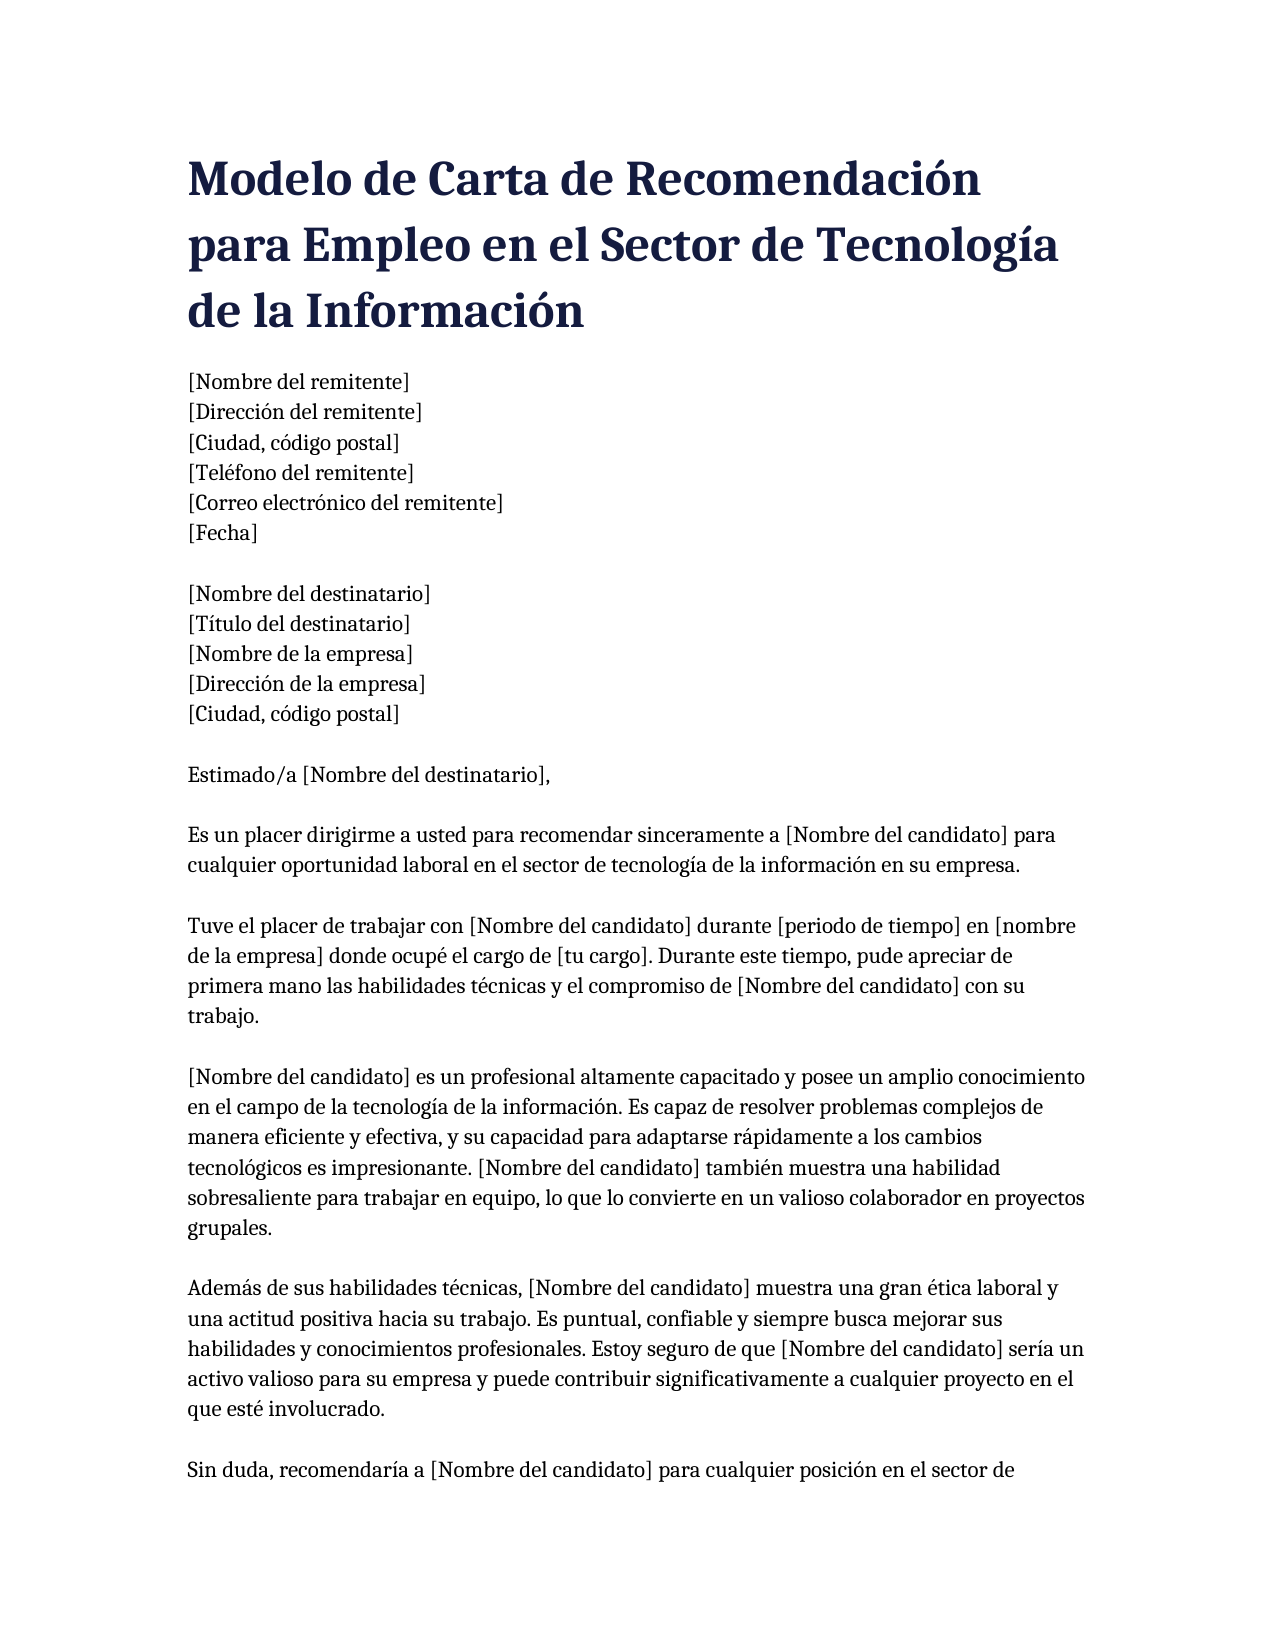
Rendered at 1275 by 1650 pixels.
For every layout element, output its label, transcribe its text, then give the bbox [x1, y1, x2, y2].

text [187, 369, 1087, 1483]
text Modelo de Carta de Recomendación para Empleo en el Sector de Tecnología de la Información [187, 150, 1087, 339]
